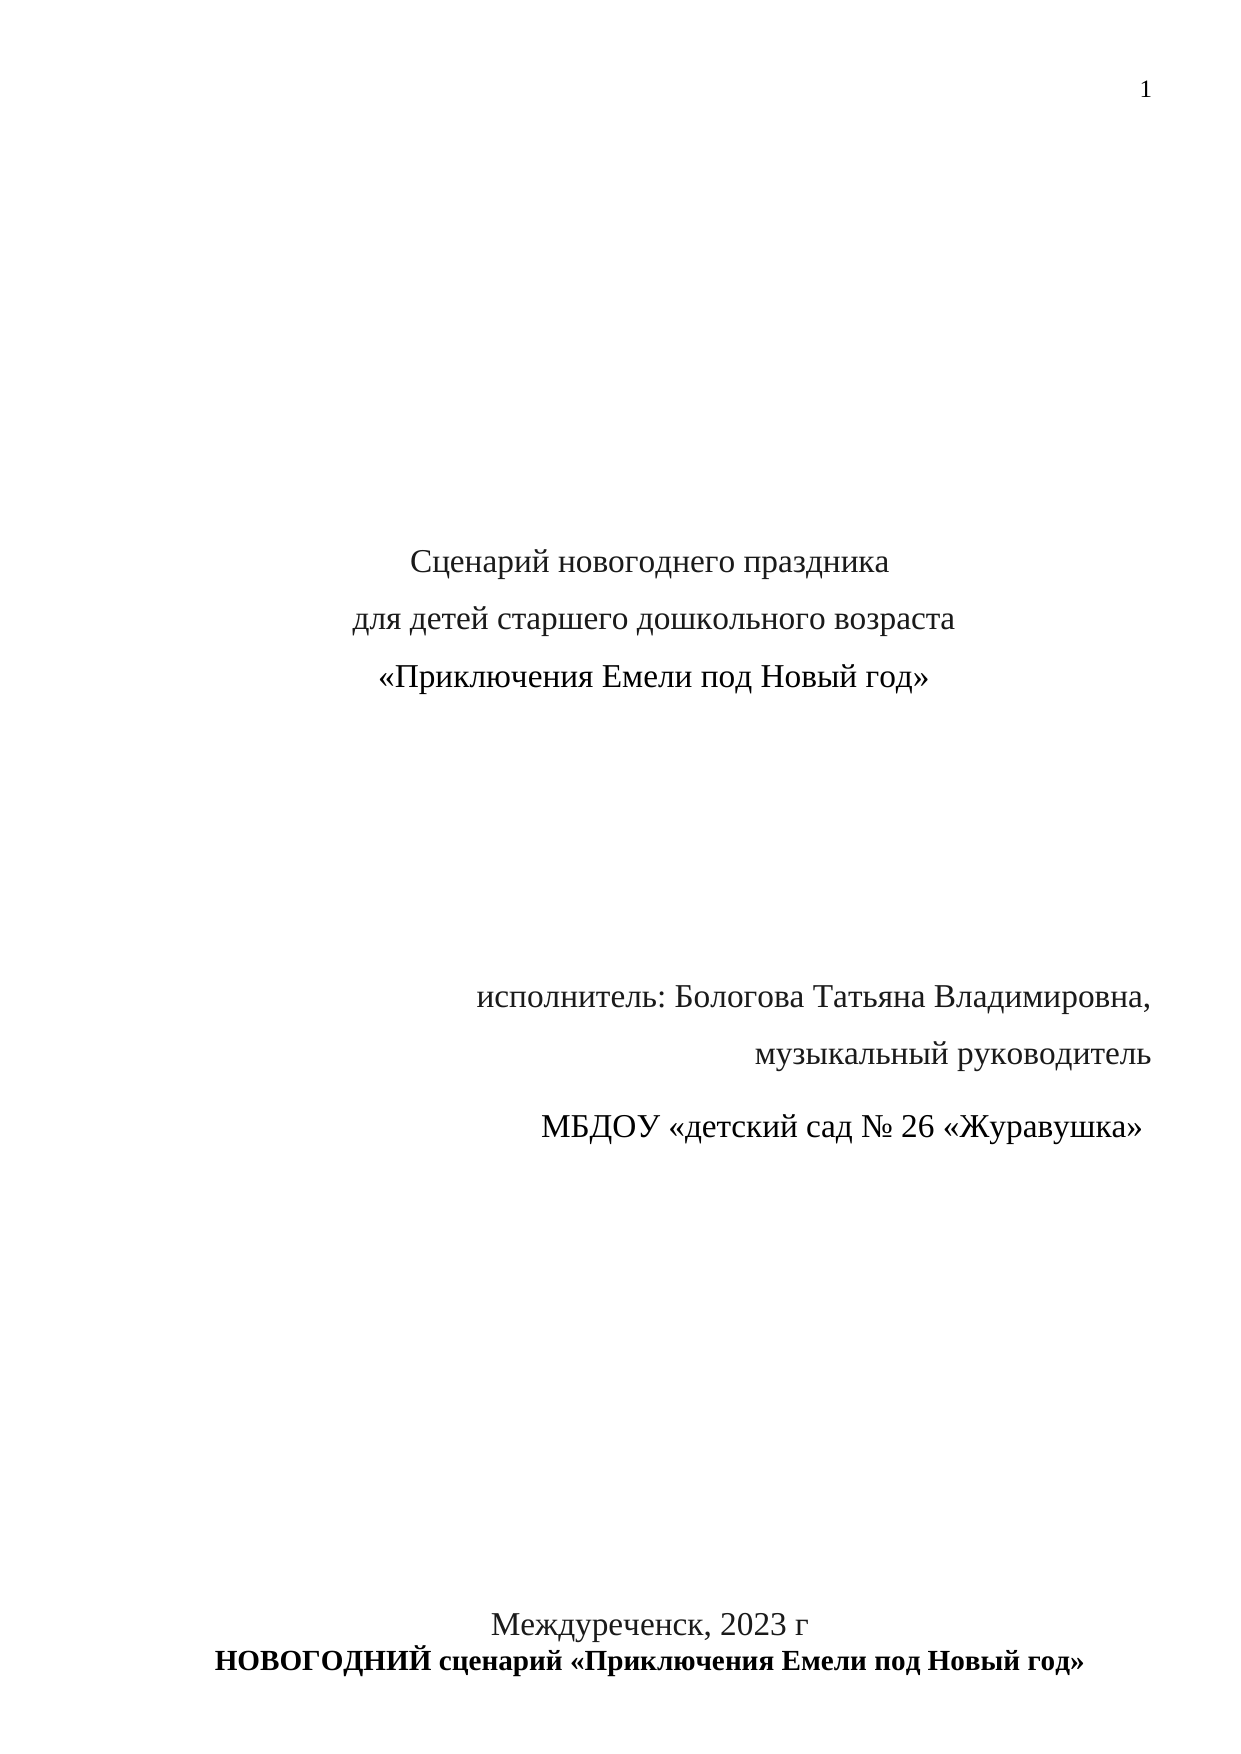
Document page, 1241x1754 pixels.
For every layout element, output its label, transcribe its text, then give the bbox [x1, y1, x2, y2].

text «Приключения Емели под Новый год» [148, 656, 1152, 694]
text для детей старшего дошкольного возраста [148, 598, 1152, 637]
text Междуреченск, 2023 г [148, 1605, 1152, 1643]
text МБДОУ «детский сад № 26 «Журавушка» [148, 1107, 1152, 1188]
text исполнитель: Бологова Татьяна Владимировна, [148, 976, 1152, 1014]
text НОВОГОДНИЙ сценарий «Приключения Емели под Новый год» [148, 1643, 1152, 1677]
text музыкальный руководитель [148, 1034, 1152, 1072]
text Сценарий новогоднего праздника [148, 541, 1152, 579]
